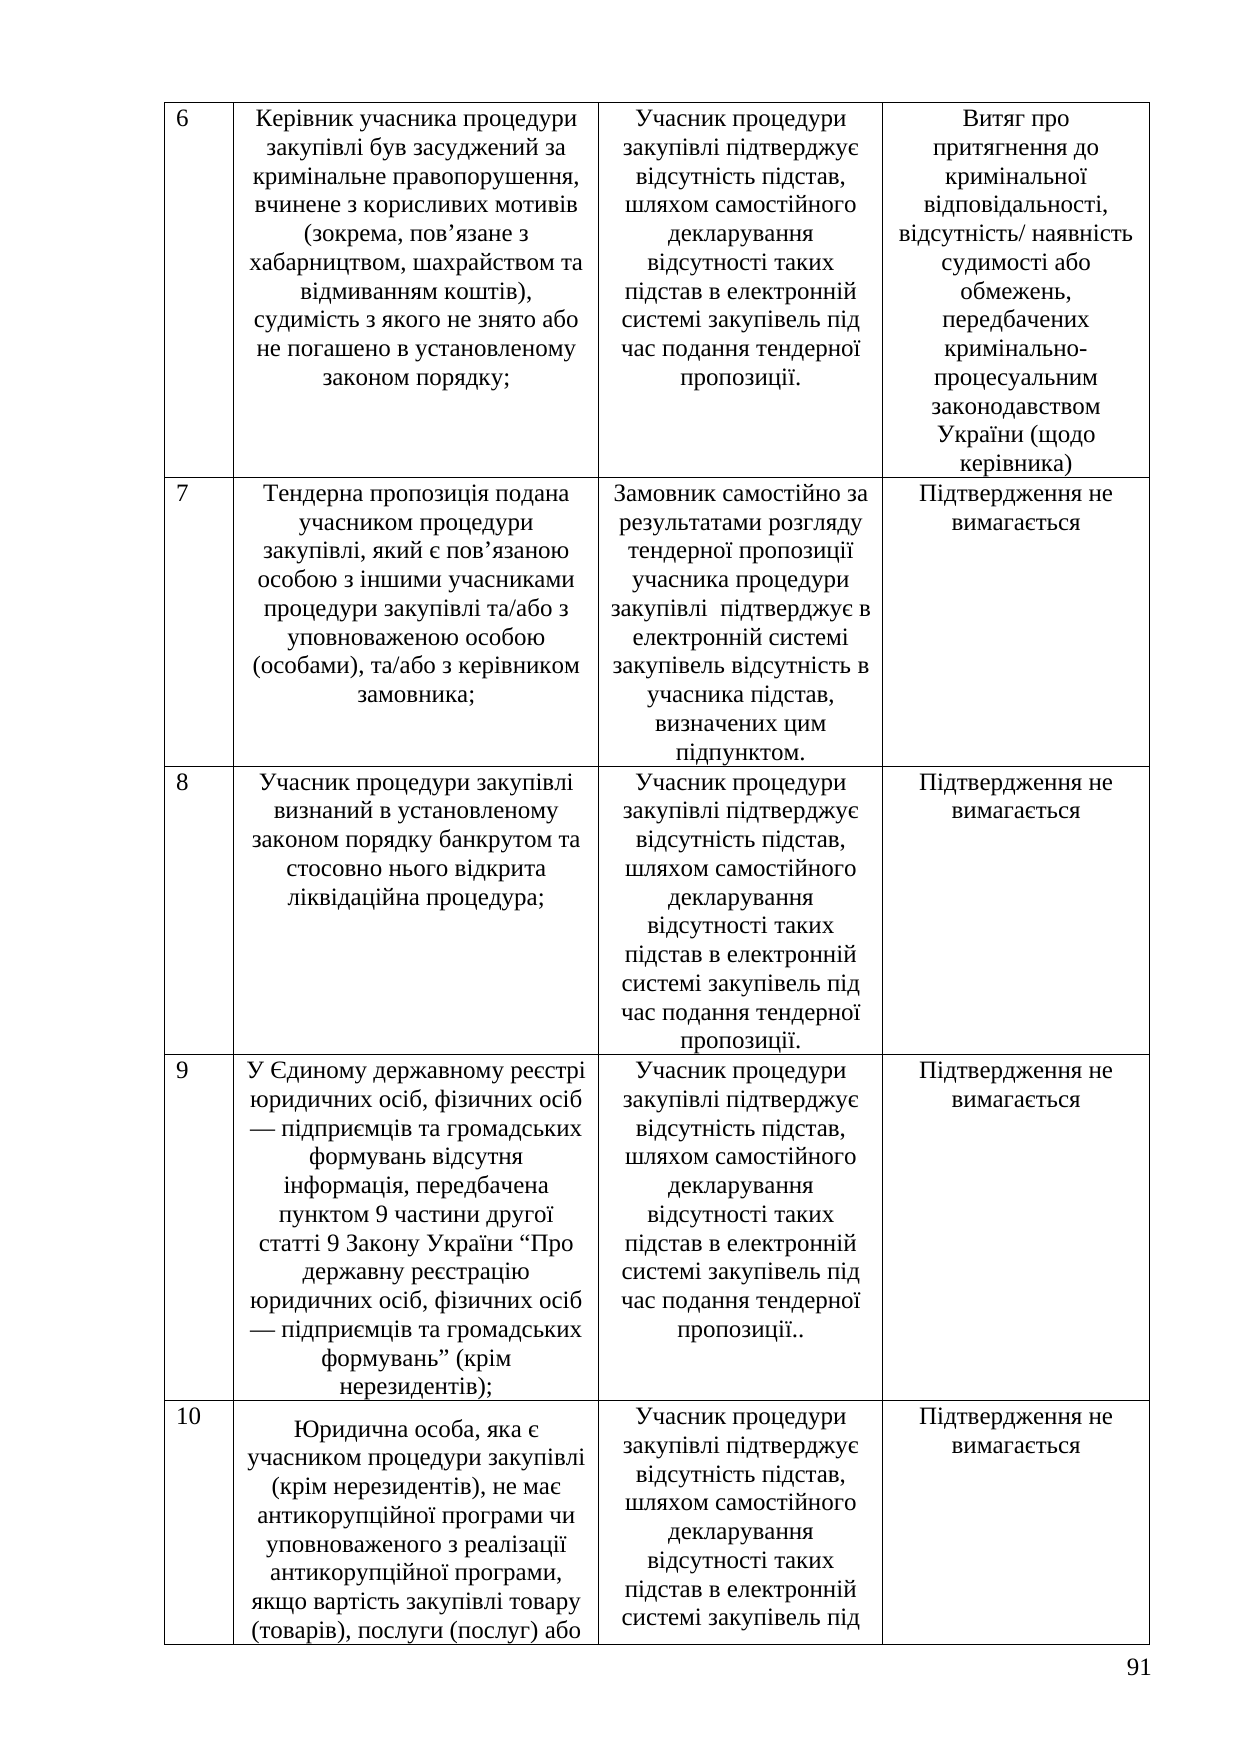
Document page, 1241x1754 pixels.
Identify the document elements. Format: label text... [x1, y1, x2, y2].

table_cell Тендерна пропозиція подана учасником процедури закупівлі, який є пов’язаною особою з іншими учасниками процедури закупівлі та/або з уповноваженою особою (особами), та/або з керівником замовника; [234, 478, 598, 766]
table_cell Учасник процедури закупівлі підтверджує відсутність підстав, шляхом самостійного декларування відсутності таких підстав в електронній системі закупівель під час подання тендерної пропозиції.. [599, 1055, 882, 1400]
table_cell 10 [165, 1401, 233, 1644]
table_cell 8 [165, 767, 233, 1054]
table_cell Учасник процедури закупівлі визнаний в установленому законом порядку банкрутом та стосовно нього відкрита ліквідаційна процедура; [234, 767, 598, 1054]
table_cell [234, 1401, 598, 1644]
table_cell Підтвердження не вимагається [883, 767, 1149, 1054]
table_cell У Єдиному державному реєстрі юридичних осіб, фізичних осіб — підприємців та громадських формувань відсутня інформація, передбачена пунктом 9 частини другої статті 9 Закону України “Про державну реєстрацію юридичних осіб, фізичних осіб — підприємців та громадських формувань” (крім нерезидентів); [234, 1055, 598, 1400]
table_cell Підтвердження не вимагається [883, 1055, 1149, 1400]
table_cell 6 [165, 103, 233, 477]
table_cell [883, 103, 1149, 477]
table_cell Керівник учасника процедури закупівлі був засуджений за кримінальне правопорушення, вчинене з корисливих мотивів (зокрема, пов’язане з хабарництвом, шахрайством та відмиванням коштів), судимість з якого не знято або не погашено в установленому законом порядку; [234, 103, 598, 477]
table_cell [599, 1401, 882, 1644]
table_cell Замовник самостійно за результатами розгляду тендерної пропозиції учасника процедури закупівлі підтверджує в електронній системі закупівель відсутність в учасника підстав, визначених цим підпунктом. [599, 478, 882, 766]
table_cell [599, 103, 882, 477]
table_cell Підтвердження не вимагається [883, 478, 1149, 766]
table_cell 7 [165, 478, 233, 766]
table_cell 9 [165, 1055, 233, 1400]
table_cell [883, 1401, 1149, 1644]
